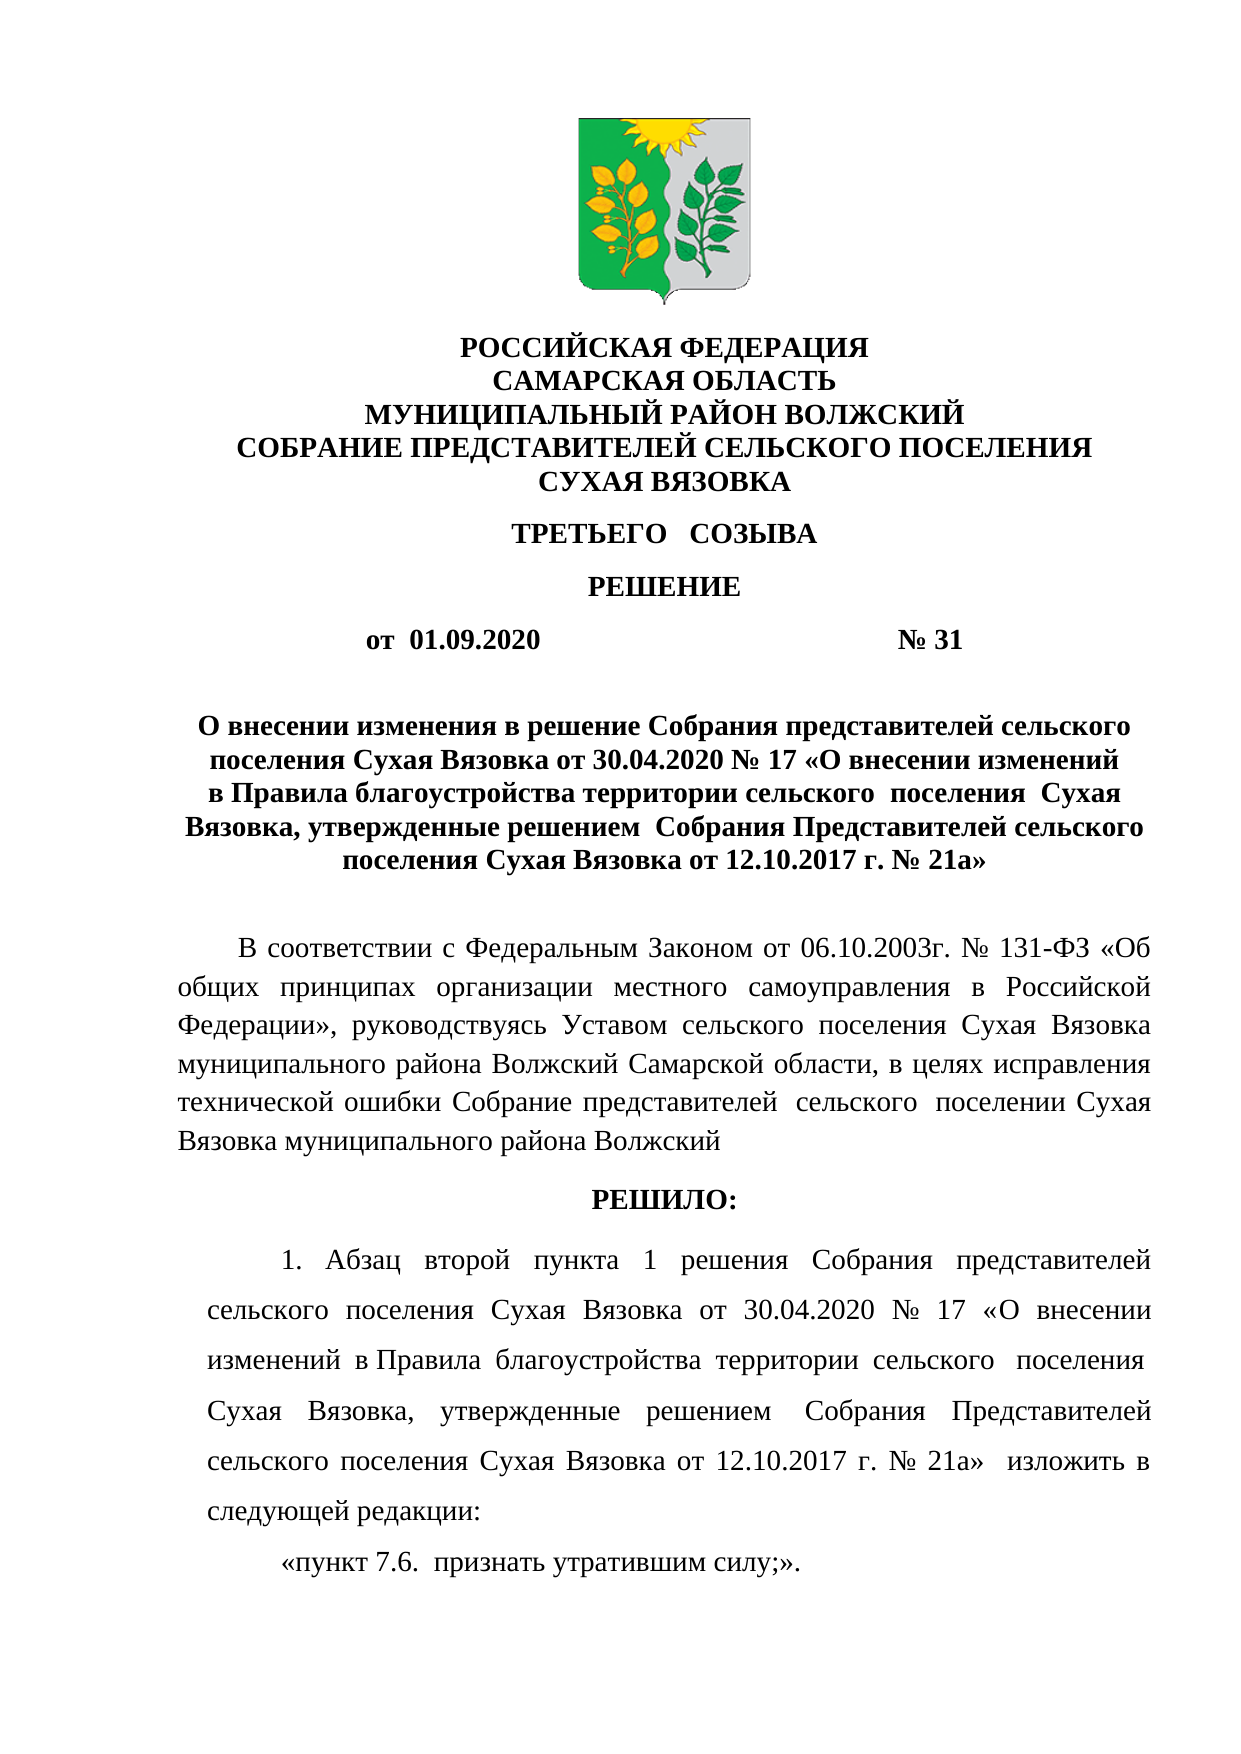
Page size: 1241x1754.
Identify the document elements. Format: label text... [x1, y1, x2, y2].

text СУХАЯ ВЯЗОВКА [177, 464, 1152, 497]
text МУНИЦИПАЛЬНЫЙ РАЙОН Волжский [177, 397, 1152, 430]
text РОССИЙСКАЯ ФЕДЕРАЦИЯ САМАРСКАЯ ОБЛАСТЬ [177, 330, 1152, 397]
text О внесении изменения в решение Собрания представителей сельского поселения Сухая Вязовка от 30.04.2020 № 17 «О внесении изменений в Правила благоустройства территории сельского поселения Сухая Вязовка, утвержденные решением Собрания Представителей сельского поселения Сухая Вязовка от 12.10.2017 г. № 21а» [177, 708, 1152, 876]
text «пункт 7.6. признать утратившим силу;». [281, 1544, 1152, 1577]
text Третьего созыва [177, 517, 1152, 550]
picture [578, 118, 751, 306]
text СОБРАНИЕ ПРЕДСТАВИТЕЛЕЙ СЕЛЬСКОГО ПОСЕЛЕНИЯ [177, 430, 1152, 464]
list Абзац второй пункта 1 решения Собрания представителей сельского поселения Сухая Вязовка от 30.04.2020 № 17 «О внесении изменений в Правила благоустройства территории сельского поселения Сухая Вязовка, утвержденные решением Собрания Представителей сельского поселения Сухая Вязовка от 12.10.2017 г. № 21а» изложить в следующей редакции: [207, 1242, 1152, 1527]
text от 01.09.2020 № 31 [177, 622, 1152, 656]
text РЕШЕНИЕ [177, 569, 1152, 603]
text В соответствии с Федеральным Законом от 06.10.2003г. № 131-ФЗ «Об общих принципах организации местного самоуправления в Российской Федерации», руководствуясь Уставом сельского поселения Сухая Вязовка муниципального района Волжский Самарской области, в целях исправления технической ошибки Собрание представителей сельского поселении Сухая Вязовка муниципального района Волжский [177, 930, 1152, 1157]
text РЕШИЛО: [177, 1182, 1152, 1216]
